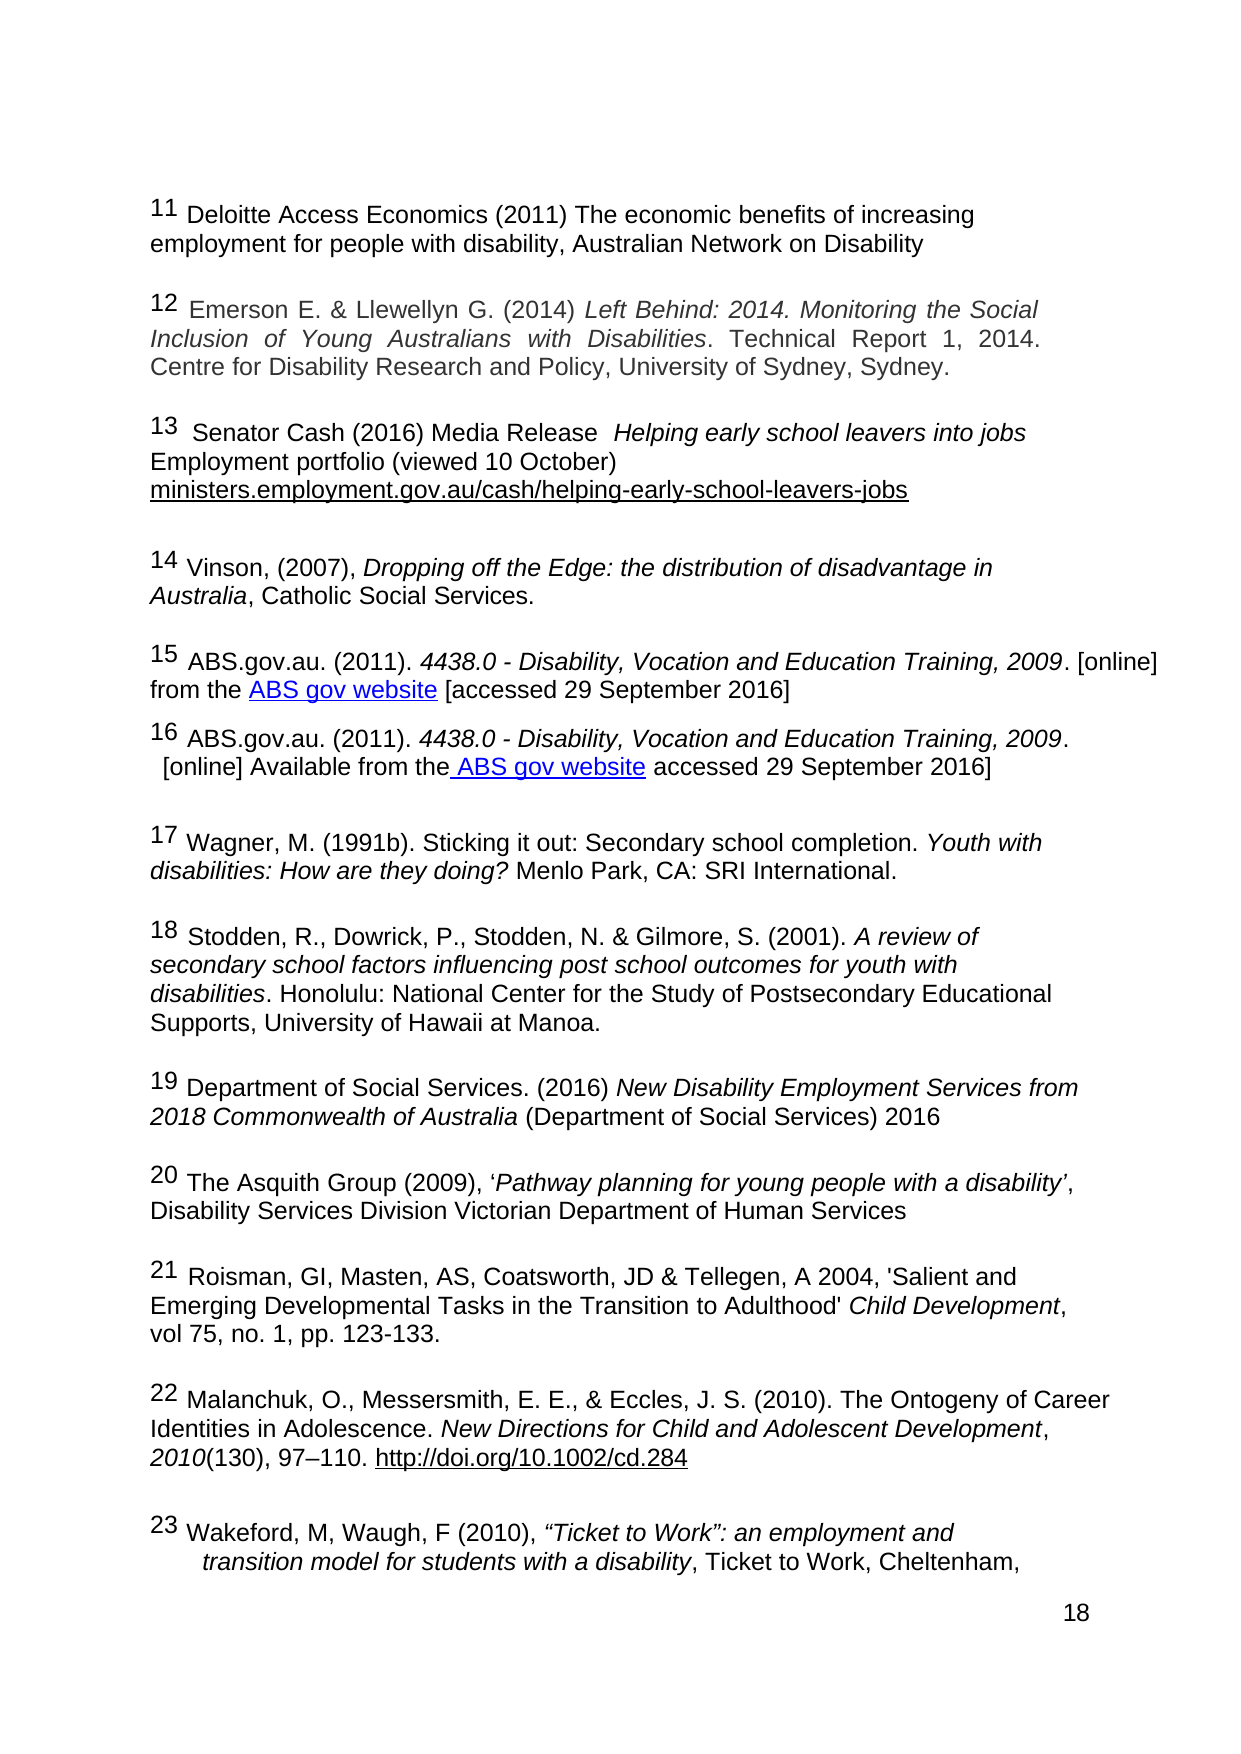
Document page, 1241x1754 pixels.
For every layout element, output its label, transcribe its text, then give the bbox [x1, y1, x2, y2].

text 14 Vinson, (2007), Dropping off the Edge: the distribution of disadvantage in Australia, Catholic Social Services. [150, 545, 1087, 610]
text 13 Senator Cash (2016) Media Release Helping early school leavers into jobs Employment portfolio (viewed 10 October) ministers.employment.gov.au/cash/helping-early-school-leavers-jobs [150, 411, 1086, 504]
text 19 Department of Social Services. (2016) New Disability Employment Services from 2018 Commonwealth of Australia (Department of Social Services) 2016 [150, 1066, 1087, 1131]
text 11 Deloitte Access Economics (2011) The economic benefits of increasing employment for people with disability, Australian Network on Disability [150, 193, 1089, 258]
text 12 Emerson E. & Llewellyn G. (2014) Left Behind: 2014. Monitoring the Social Inclusion of Young Australians with Disabilities. Technical Report 1, 2014. Centre for Disability Research and Policy, University of Sydney, Sydney. [150, 288, 1041, 381]
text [150, 1511, 1058, 1575]
text 18 Stodden, R., Dowrick, P., Stodden, N. & Gilmore, S. (2001). A review of secondary school factors influencing post school outcomes for youth with disabilities. Honolulu: National Center for the Study of Postsecondary Educational Supports, University of Hawaii at Manoa. [150, 914, 1087, 1037]
text 15 ABS.gov.au. (2011). 4438.0 - Disability, Vocation and Education Training, 2009. [online] from the ABS gov website [accessed 29 September 2016] [150, 639, 1167, 704]
text 20 The Asquith Group (2009), ‘Pathway planning for young people with a disability’, Disability Services Division Victorian Department of Human Services [150, 1160, 1086, 1225]
text 22 Malanchuk, O., Messersmith, E. E., & Eccles, J. S. (2010). The Ontogeny of Career Identities in Adolescence. New Directions for Child and Adolescent Development, 2010(130), 97–110. http://doi.org/10.1002/cd.284 [150, 1378, 1167, 1471]
text 16 ABS.gov.au. (2011). 4438.0 - Disability, Vocation and Education Training, 2009. [online] Available from the ABS gov website accessed 29 September 2016] [150, 716, 1086, 781]
text 21 Roisman, GI, Masten, AS, Coatsworth, JD & Tellegen, A 2004, 'Salient and Emerging Developmental Tasks in the Transition to Adulthood' Child Development, vol 75, no. 1, pp. 123-133. [150, 1255, 1087, 1348]
text 17 Wagner, M. (1991b). Sticking it out: Secondary school completion. Youth with disabilities: How are they doing? Menlo Park, CA: SRI International. [150, 820, 1086, 885]
